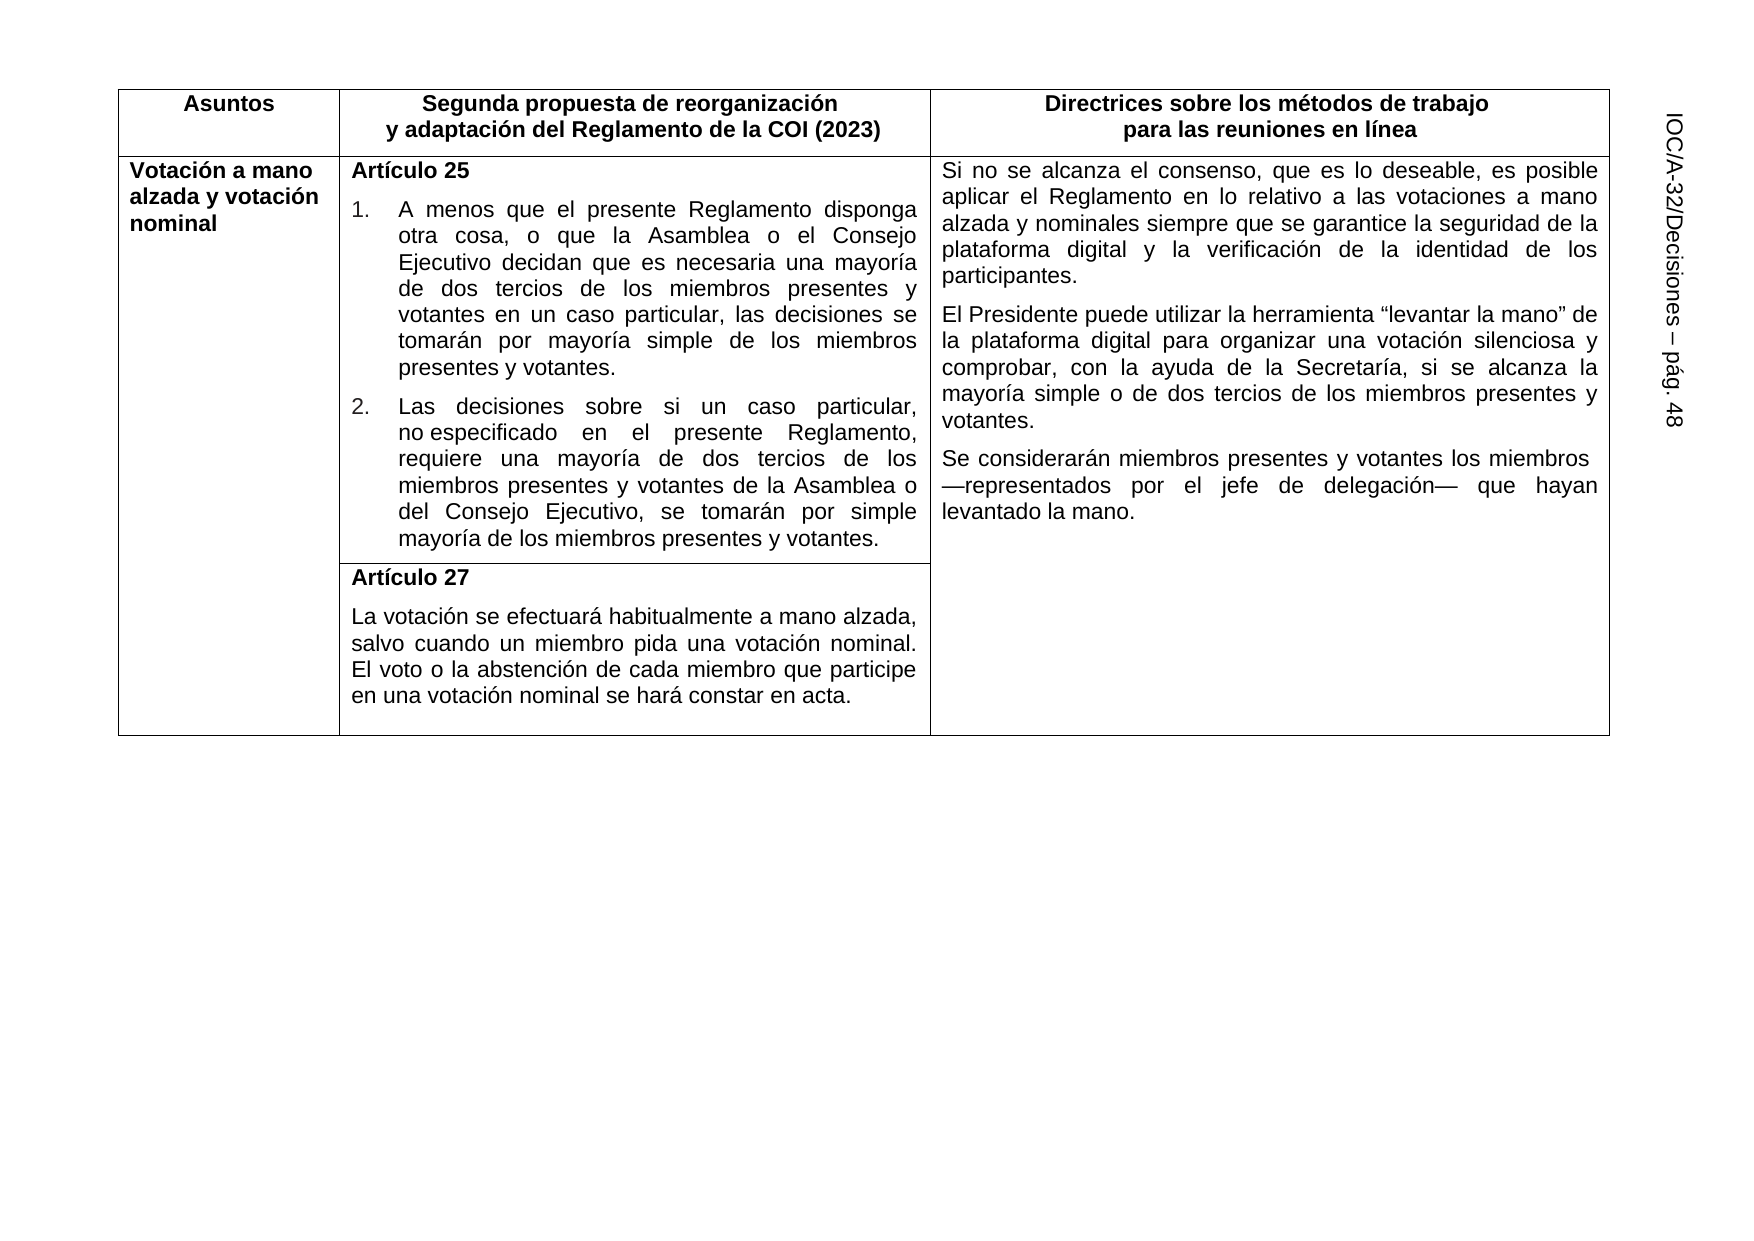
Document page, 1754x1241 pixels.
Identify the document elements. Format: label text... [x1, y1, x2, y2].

table_header Segunda propuesta de reorganización y adaptación del Reglamento de la COI (2023) [340, 90, 930, 156]
table_cell Artículo 27 La votación se efectuará habitualmente a mano alzada, salvo cuando un miembro pida una votación nominal. El voto o la abstención de cada miembro que participe en una votación nominal se hará constar en acta. [340, 564, 930, 735]
table_header Directrices sobre los métodos de trabajo para las reuniones en línea [931, 90, 1609, 156]
table_header Asuntos [119, 90, 339, 156]
table_cell Votación a mano alzada y votación nominal [119, 157, 339, 735]
table_cell Artículo 25 A menos que el presente Reglamento disponga otra cosa, o que la Asamblea o el Consejo Ejecutivo decidan que es necesaria una mayoría de dos tercios de los miembros presentes y votantes en un caso particular, las decisiones se tomarán por mayoría simple de los miembros presentes y votantes. Las decisiones sobre si un caso particular, no especificado en el presente Reglamento, requiere una mayoría de dos tercios de los miembros presentes y votantes de la Asamblea o del Consejo Ejecutivo, se tomarán por simple mayoría de los miembros presentes y votantes. [340, 157, 930, 563]
table_cell Si no se alcanza el consenso, que es lo deseable, es posible aplicar el Reglamento en lo relativo a las votaciones a mano alzada y nominales siempre que se garantice la seguridad de la plataforma digital y la verificación de la identidad de los participantes. El Presidente puede utilizar la herramienta “levantar la mano” de la plataforma digital para organizar una votación silenciosa y comprobar, con la ayuda de la Secretaría, si se alcanza la mayoría simple o de dos tercios de los miembros presentes y votantes. Se considerarán miembros presentes y votantes los miembros —representados por el jefe de delegación— que hayan levantado la mano. [931, 157, 1609, 735]
